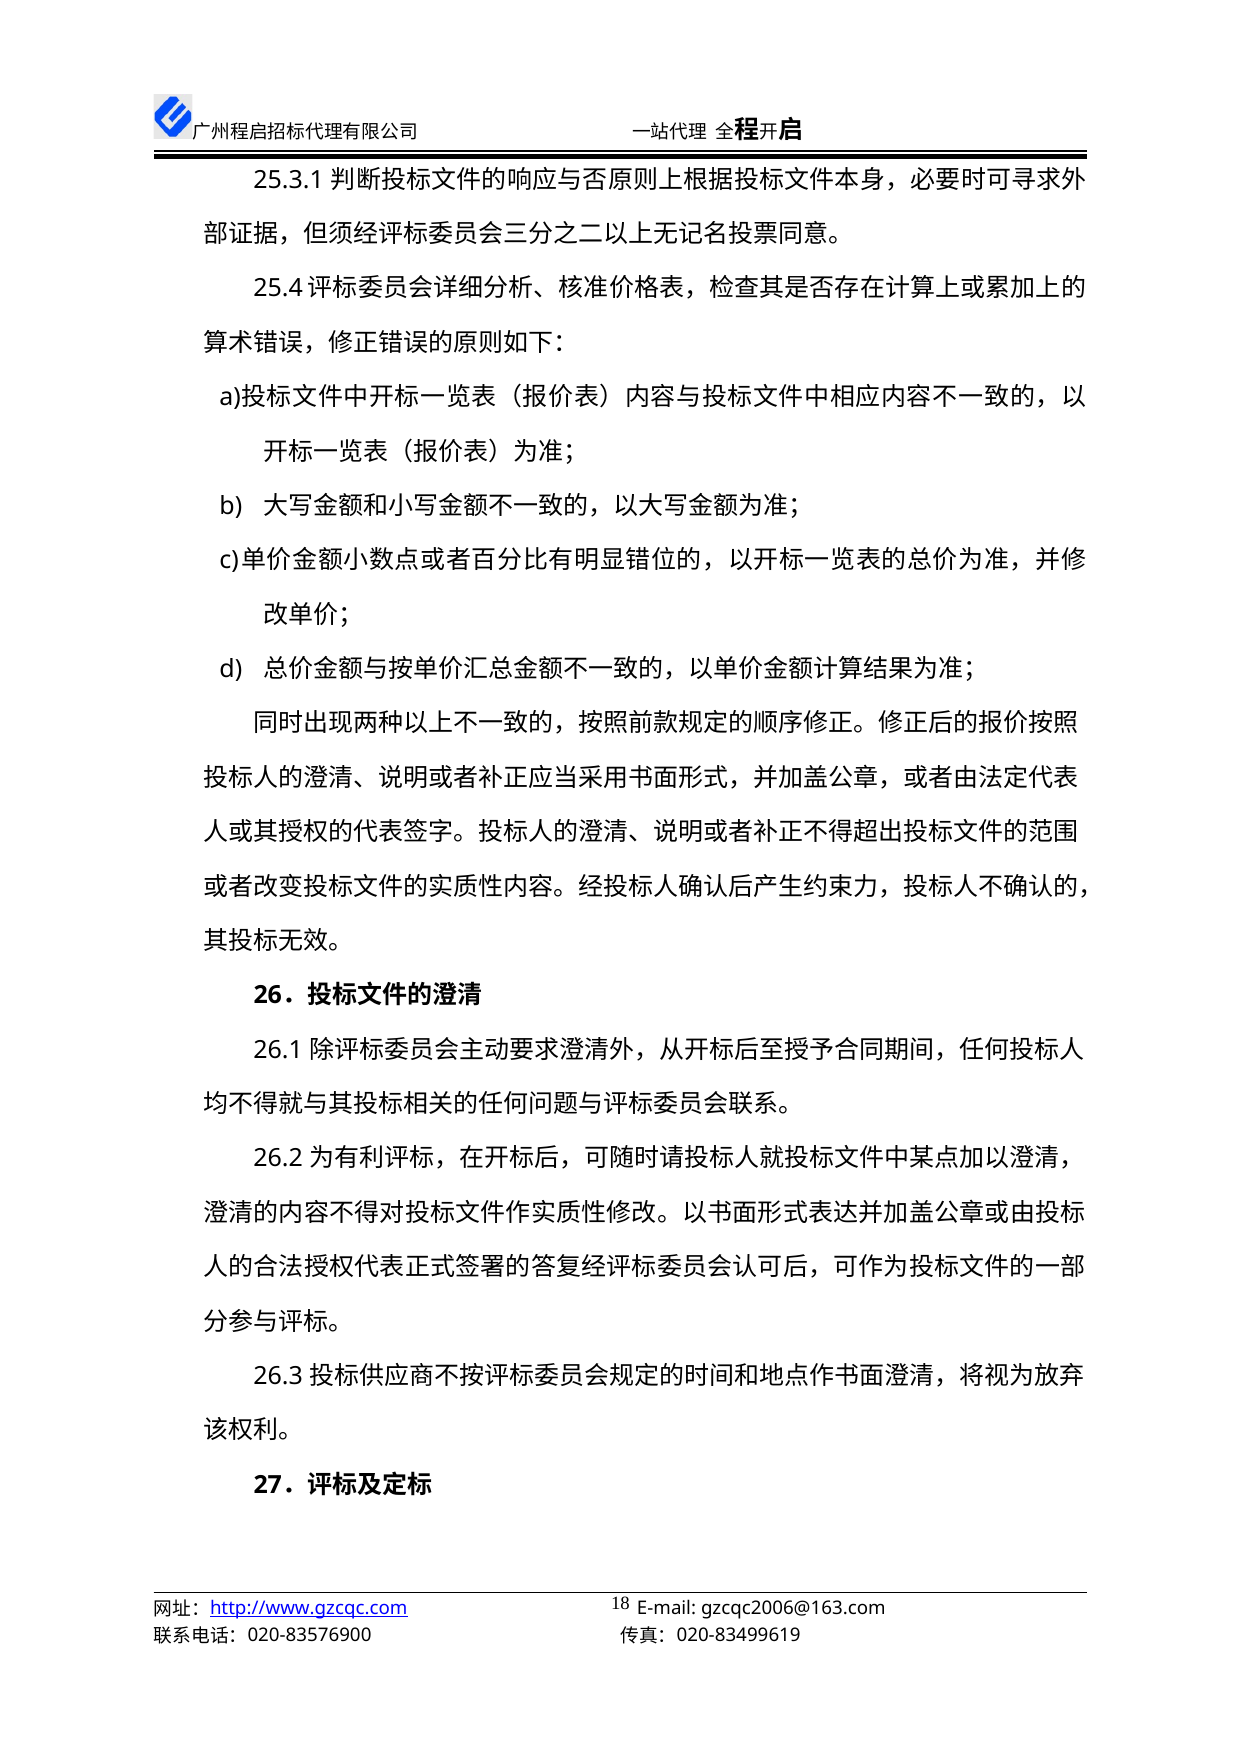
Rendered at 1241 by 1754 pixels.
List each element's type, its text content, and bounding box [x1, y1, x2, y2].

list 大写金额和小写金额不一致的，以大写金额为准； [219, 485, 1087, 522]
text 26.2 为有利评标，在开标后，可随时请投标人就投标文件中某点加以澄清，澄清的内容不得对投标文件作实质性修改。以书面形式表达并加盖公章或由投标人的合法授权代表正式签署的答复经评标委员会认可后，可作为投标文件的一部分参与评标。 [203, 1138, 1087, 1337]
text 25.4评标委员会详细分析、核准价格表，检查其是否存在计算上或累加上的算术错误，修正错误的原则如下： [203, 268, 1087, 358]
text 26．投标文件的澄清 [203, 975, 1087, 1011]
list 单价金额小数点或者百分比有明显错位的，以开标一览表的总价为准，并修改单价； [219, 540, 1087, 630]
text 27．评标及定标 [203, 1464, 1087, 1500]
text 26.1 除评标委员会主动要求澄清外，从开标后至授予合同期间，任何投标人均不得就与其投标相关的任何问题与评标委员会联系。 [203, 1029, 1087, 1120]
picture [153, 94, 193, 139]
text 25.3.1 判断投标文件的响应与否原则上根据投标文件本身，必要时可寻求外部证据，但须经评标委员会三分之二以上无记名投票同意。 [203, 159, 1087, 250]
text 同时出现两种以上不一致的，按照前款规定的顺序修正。修正后的报价按照投标人的澄清、说明或者补正应当采用书面形式，并加盖公章，或者由法定代表人或其授权的代表签字。投标人的澄清、说明或者补正不得超出投标文件的范围或者改变投标文件的实质性内容。经投标人确认后产生约束力，投标人不确认的，其投标无效。 [203, 703, 1087, 957]
text 26.3 投标供应商不按评标委员会规定的时间和地点作书面澄清，将视为放弃该权利。 [203, 1355, 1087, 1446]
list 投标文件中开标一览表（报价表）内容与投标文件中相应内容不一致的，以开标一览表（报价表）为准； [219, 377, 1087, 467]
list 总价金额与按单价汇总金额不一致的，以单价金额计算结果为准； [219, 648, 1087, 685]
